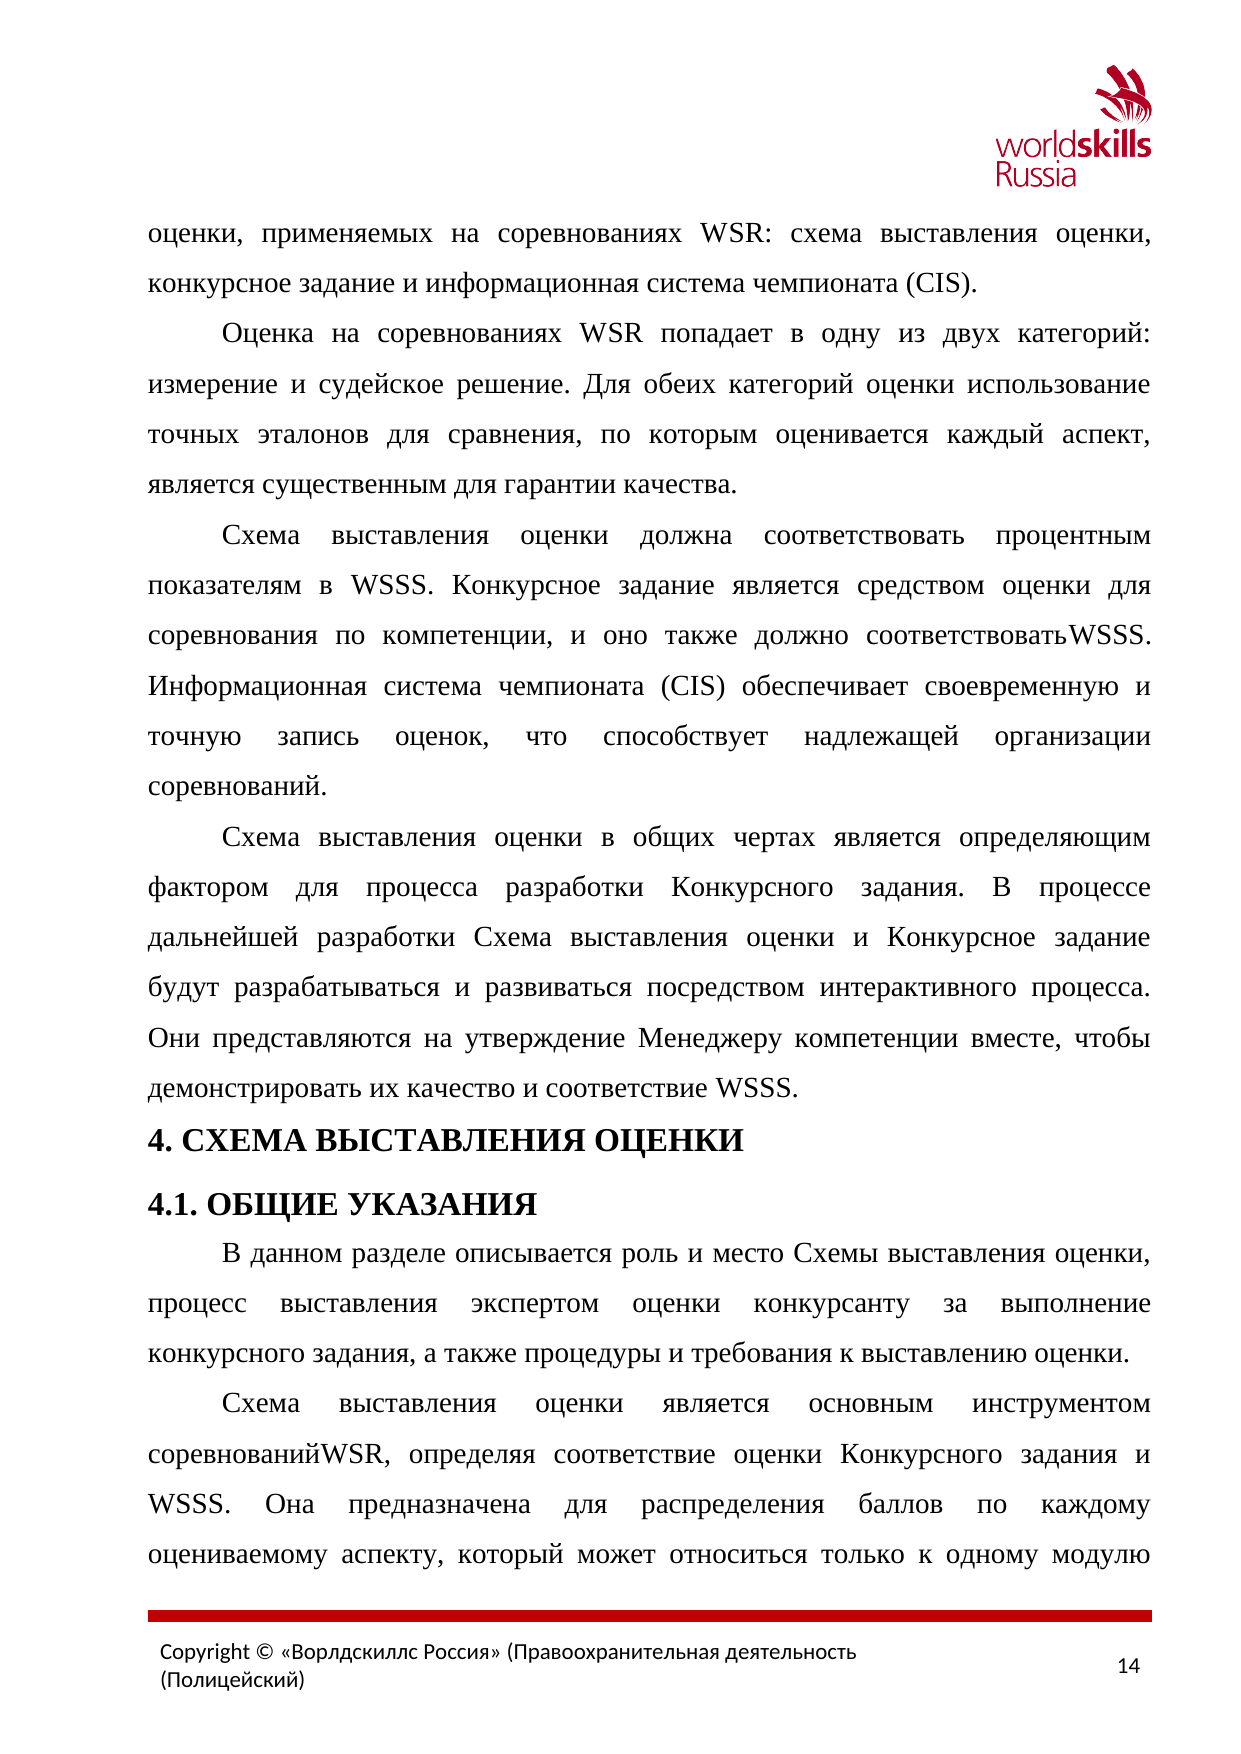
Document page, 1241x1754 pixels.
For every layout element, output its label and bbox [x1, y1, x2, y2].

picture [996, 65, 1152, 187]
